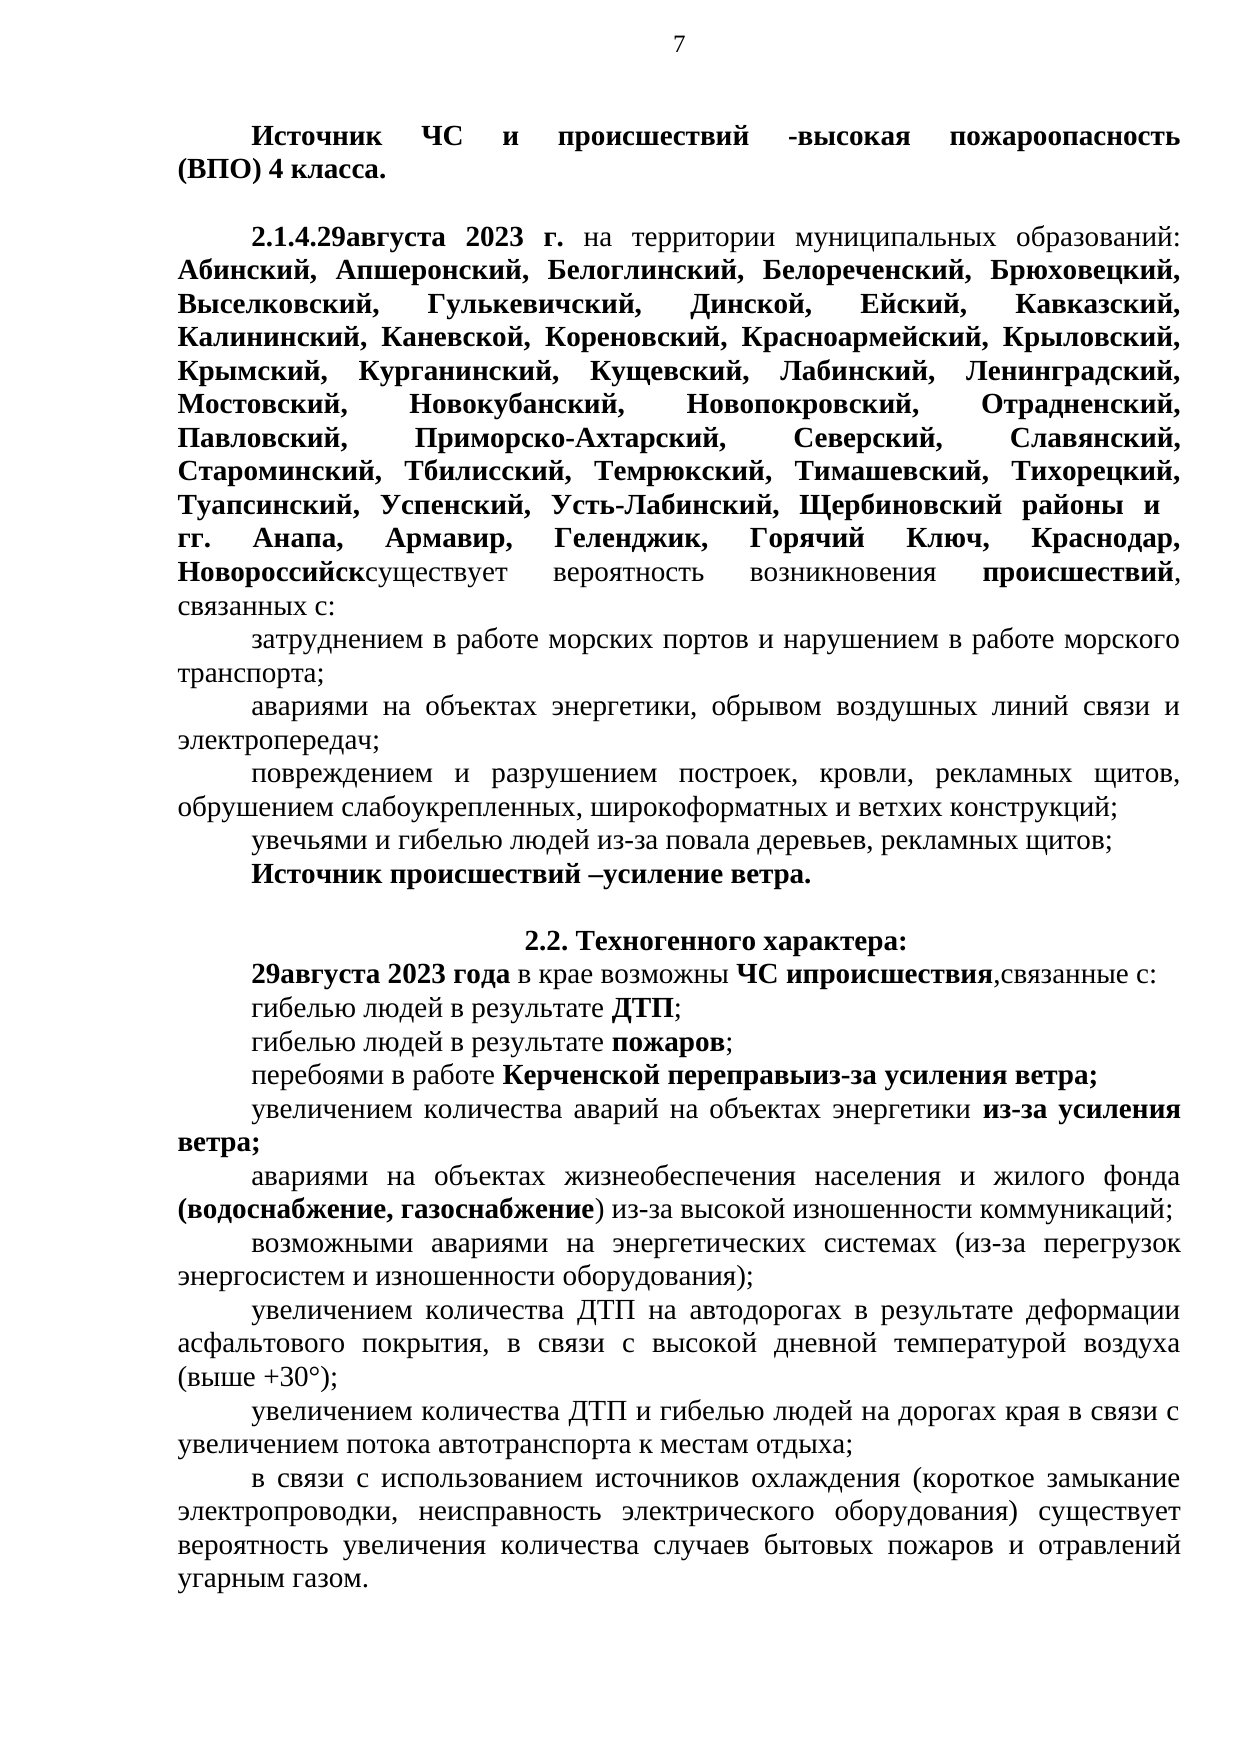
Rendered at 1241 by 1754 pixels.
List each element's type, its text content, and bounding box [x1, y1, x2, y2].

text 2.1.4.29августа 2023 г. на территории муниципальных образований: Абинский, Апшеронский, Белоглинский, Белореченский, Брюховецкий, Выселковский, Гулькевичский, Динской, Ейский, Кавказский, Калининский, Каневской, Кореновский, Красноармейский, Крыловский, Крымский, Курганинский, Кущевский, Лабинский, Ленинградский, Мостовский, Новокубанский, Новопокровский, Отрадненский, Павловский, Приморско-Ахтарский, Северский, Славянский, Староминский, Тбилисский, Темрюкский, Тимашевский, Тихорецкий, Туапсинский, Успенский, Усть-Лабинский, Щербиновский районы и гг. Анапа, Армавир, Геленджик, Горячий Ключ, Краснодар, Новороссийсксуществует вероятность возникновения происшествий, связанных с: [177, 219, 1181, 621]
text гибелью людей в результате пожаров; [177, 1024, 1181, 1057]
text увеличением количества ДТП и гибелью людей на дорогах края в связи с увеличением потока автотранспорта к местам отдыха; [177, 1393, 1181, 1460]
text Источник происшествий –усиление ветра. [177, 856, 1181, 889]
text авариями на объектах энергетики, обрывом воздушных линий связи и электропередач; [177, 688, 1181, 755]
text повреждением и разрушением построек, кровли, рекламных щитов, обрушением слабоукрепленных, широкоформатных и ветхих конструкций; [177, 755, 1181, 822]
text авариями на объектах жизнеобеспечения населения и жилого фонда (водоснабжение, газоснабжение) из-за высокой изношенности коммуникаций; [177, 1158, 1181, 1225]
text гибелью людей в результате ДТП; [177, 990, 1181, 1024]
text затруднением в работе морских портов и нарушением в работе морского транспорта; [177, 621, 1181, 688]
text увеличением количества аварий на объектах энергетики из-за усиления ветра; [177, 1091, 1181, 1158]
text 2.2. Техногенного характера: [177, 923, 1181, 957]
text 29августа 2023 года в крае возможны ЧС ипроисшествия,связанные с: [177, 957, 1181, 990]
text в связи с использованием источников охлаждения (короткое замыкание электропроводки, неисправность электрического оборудования) существует вероятность увеличения количества случаев бытовых пожаров и отравлений угарным газом. [177, 1460, 1181, 1594]
text возможными авариями на энергетических системах (из-за перегрузок энергосистем и изношенности оборудования); [177, 1225, 1181, 1292]
text перебоями в работе Керченской переправыиз-за усиления ветра; [177, 1057, 1181, 1091]
text увеличением количества ДТП на автодорогах в результате деформации асфальтового покрытия, в связи с высокой дневной температурой воздуха (выше +30°); [177, 1292, 1181, 1393]
text Источник ЧС и происшествий -высокая пожароопасность (ВПО) 4 класса. [177, 118, 1181, 185]
text увечьями и гибелью людей из-за повала деревьев, рекламных щитов; [177, 822, 1181, 856]
